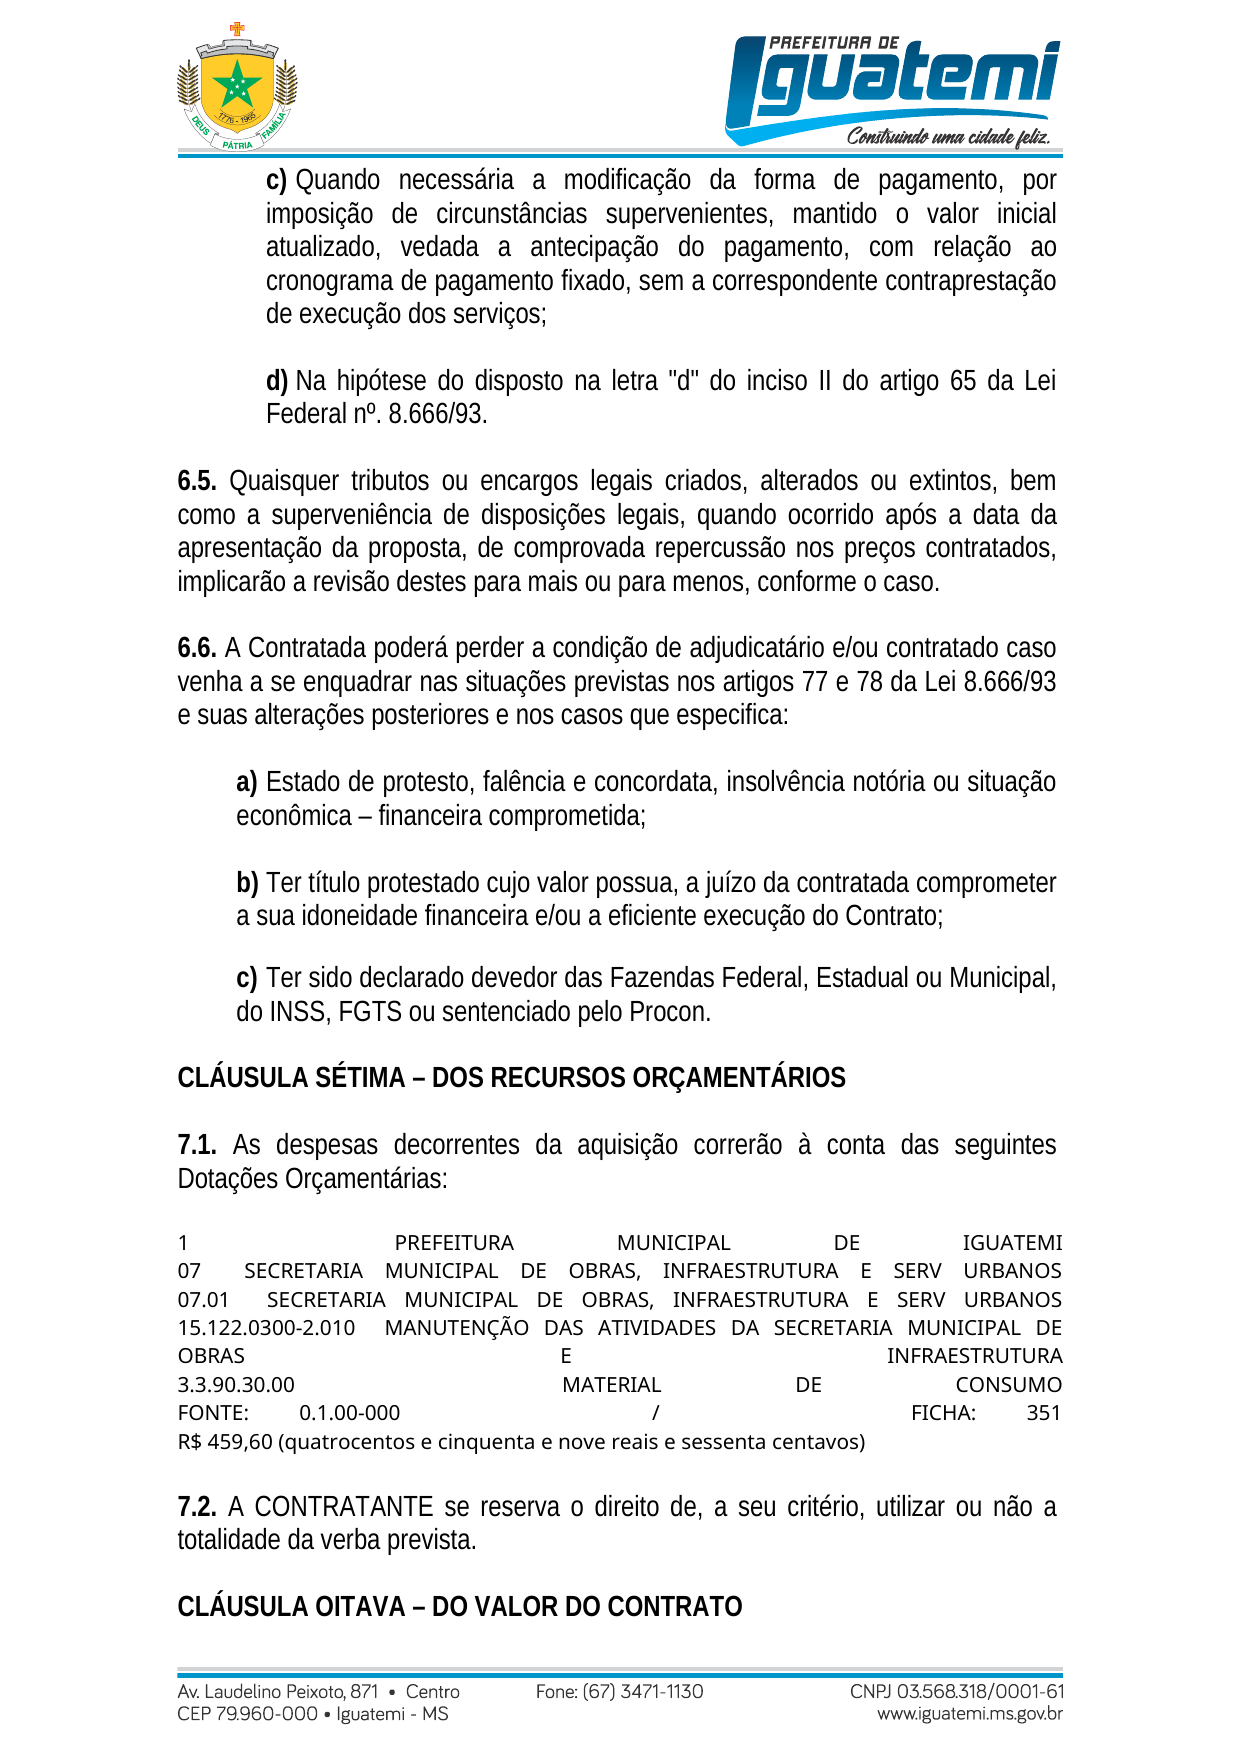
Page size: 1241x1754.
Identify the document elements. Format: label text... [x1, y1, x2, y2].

text 6.5. Quaisquer tributos ou encargos legais criados, alterados ou extintos, bem como a superveniência de disposições legais, quando ocorrido após a data da apresentação da proposta, de comprovada repercussão nos preços contratados, implicarão a revisão destes para mais ou para menos, conforme o caso. [177, 463, 1058, 597]
list Ter título protestado cujo valor possua, a juízo da contratada comprometer a sua idoneidade financeira e/ou a eficiente execução do Contrato; [236, 865, 1058, 932]
text c) Quando necessária a modificação da forma de pagamento, por imposição de circunstâncias supervenientes, mantido o valor inicial atualizado, vedada a antecipação do pagamento, com relação ao cronograma de pagamento fixado, sem a correspondente contraprestação de execução dos serviços; [266, 162, 1058, 330]
text 7.1. As despesas decorrentes da aquisição correrão à conta das seguintes Dotações Orçamentárias: [177, 1127, 1058, 1194]
text c) Ter sido declarado devedor das Fazendas Federal, Estadual ou Municipal, do INSS, FGTS ou sentenciado pelo Procon. [236, 960, 1058, 1027]
text 6.6. A Contratada poderá perder a condição de adjudicatário e/ou contratado caso venha a se enquadrar nas situações previstas nos artigos 77 e 78 da Lei 8.666/93 e suas alterações posteriores e nos casos que especifica: [177, 631, 1058, 731]
list Estado de protesto, falência e concordata, insolvência notória ou situação econômica – financeira comprometida; [236, 764, 1058, 831]
text 7.2. A CONTRATANTE se reserva o direito de, a seu critério, utilizar ou não a totalidade da verba prevista. [177, 1489, 1058, 1556]
text d) Na hipótese do disposto na letra "d" do inciso II do artigo 65 da Lei Federal nº. 8.666/93. [266, 363, 1058, 430]
text CLÁUSULA SÉTIMA – DOS RECURSOS ORÇAMENTÁRIOS [177, 1061, 1058, 1094]
text CLÁUSULA OITAVA – DO VALOR DO CONTRATO [177, 1589, 1058, 1622]
text 1 PREFEITURA MUNICIPAL DE IGUATEMI 07 SECRETARIA MUNICIPAL DE OBRAS, INFRAESTRUTURA E SERV URBANOS 07.01 SECRETARIA MUNICIPAL DE OBRAS, INFRAESTRUTURA E SERV URBANOS 15.122.0300-2.010 MANUTENÇÃO DAS ATIVIDADES DA SECRETARIA MUNICIPAL DE OBRAS E INFRAESTRUTURA 3.3.90.30.00 MATERIAL DE CONSUMO FONTE: 0.1.00-000 / FICHA: 351 R$ 459,60 (quatrocentos e cinquenta e nove reais e sessenta centavos) [177, 1228, 1063, 1455]
